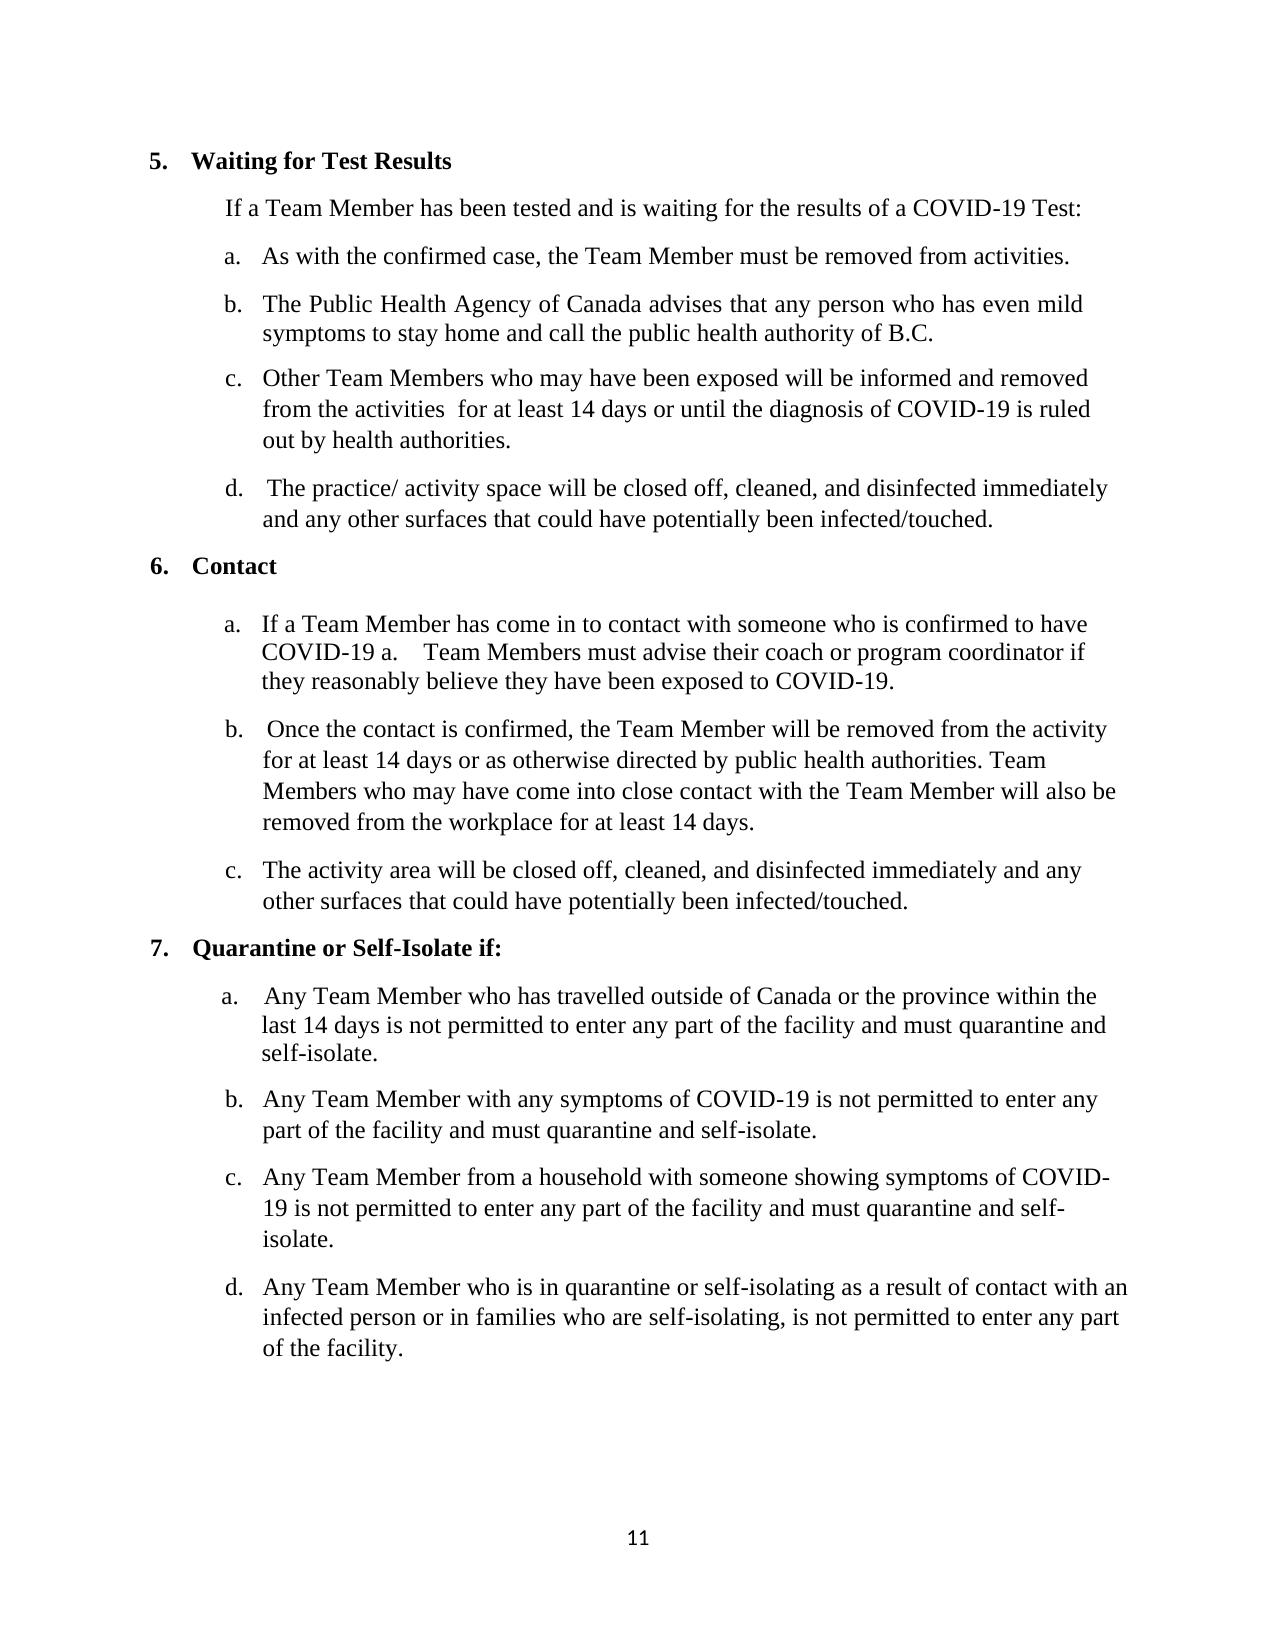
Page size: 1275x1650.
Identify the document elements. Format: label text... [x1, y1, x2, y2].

text c. Any Team Member from a household with someone showing symptoms of COVID-19 is not permitted to enter any part of the facility and must quarantine and self-isolate. [225, 1162, 1117, 1253]
text If a Team Member has been tested and is waiting for the results of a COVID-19 Test: [225, 193, 1137, 222]
text a. Any Team Member who has travelled outside of Canada or the province within the last 14 days is not permitted to enter any part of the facility and must quarantine and self-isolate. [221, 981, 1114, 1067]
text 7. Quarantine or Self-Isolate if: [150, 933, 1137, 962]
text c. Other Team Members who may have been exposed will be informed and removed from the activities for at least 14 days or until the diagnosis of COVID-19 is ruled out by health authorities. [225, 363, 1125, 454]
text 6. Contact [150, 551, 1137, 580]
text b. Any Team Member with any symptoms of COVID-19 is not permitted to enter any part of the facility and must quarantine and self-isolate. [225, 1084, 1111, 1143]
text a. If a Team Member has come in to contact with someone who is confirmed to have COVID-19 a. Team Members must advise their coach or program coordinator if they reasonably believe they have been exposed to COVID-19. [224, 609, 1094, 695]
text b. The Public Health Agency of Canada advises that any person who has even mild symptoms to stay home and call the public health authority of B.C. [224, 289, 1084, 347]
list As with the confirmed case, the Team Member must be removed from activities. [224, 241, 1084, 270]
text d. The practice/ activity space will be closed off, cleaned, and disinfected immediately and any other surfaces that could have potentially been infected/touched. [225, 473, 1127, 532]
text b. Once the contact is confirmed, the Team Member will be removed from the activity for at least 14 days or as otherwise directed by public health authorities. Team Members who may have come into close contact with the Team Member will also be removed from the workplace for at least 14 days. [225, 714, 1117, 836]
text d. Any Team Member who is in quarantine or self-isolating as a result of contact with an infected person or in families who are self-isolating, is not permitted to enter any part of the facility. [225, 1272, 1131, 1362]
text 5. Waiting for Test Results [149, 146, 1137, 174]
text c. The activity area will be closed off, cleaned, and disinfected immediately and any other surfaces that could have potentially been infected/touched. [225, 855, 1116, 914]
